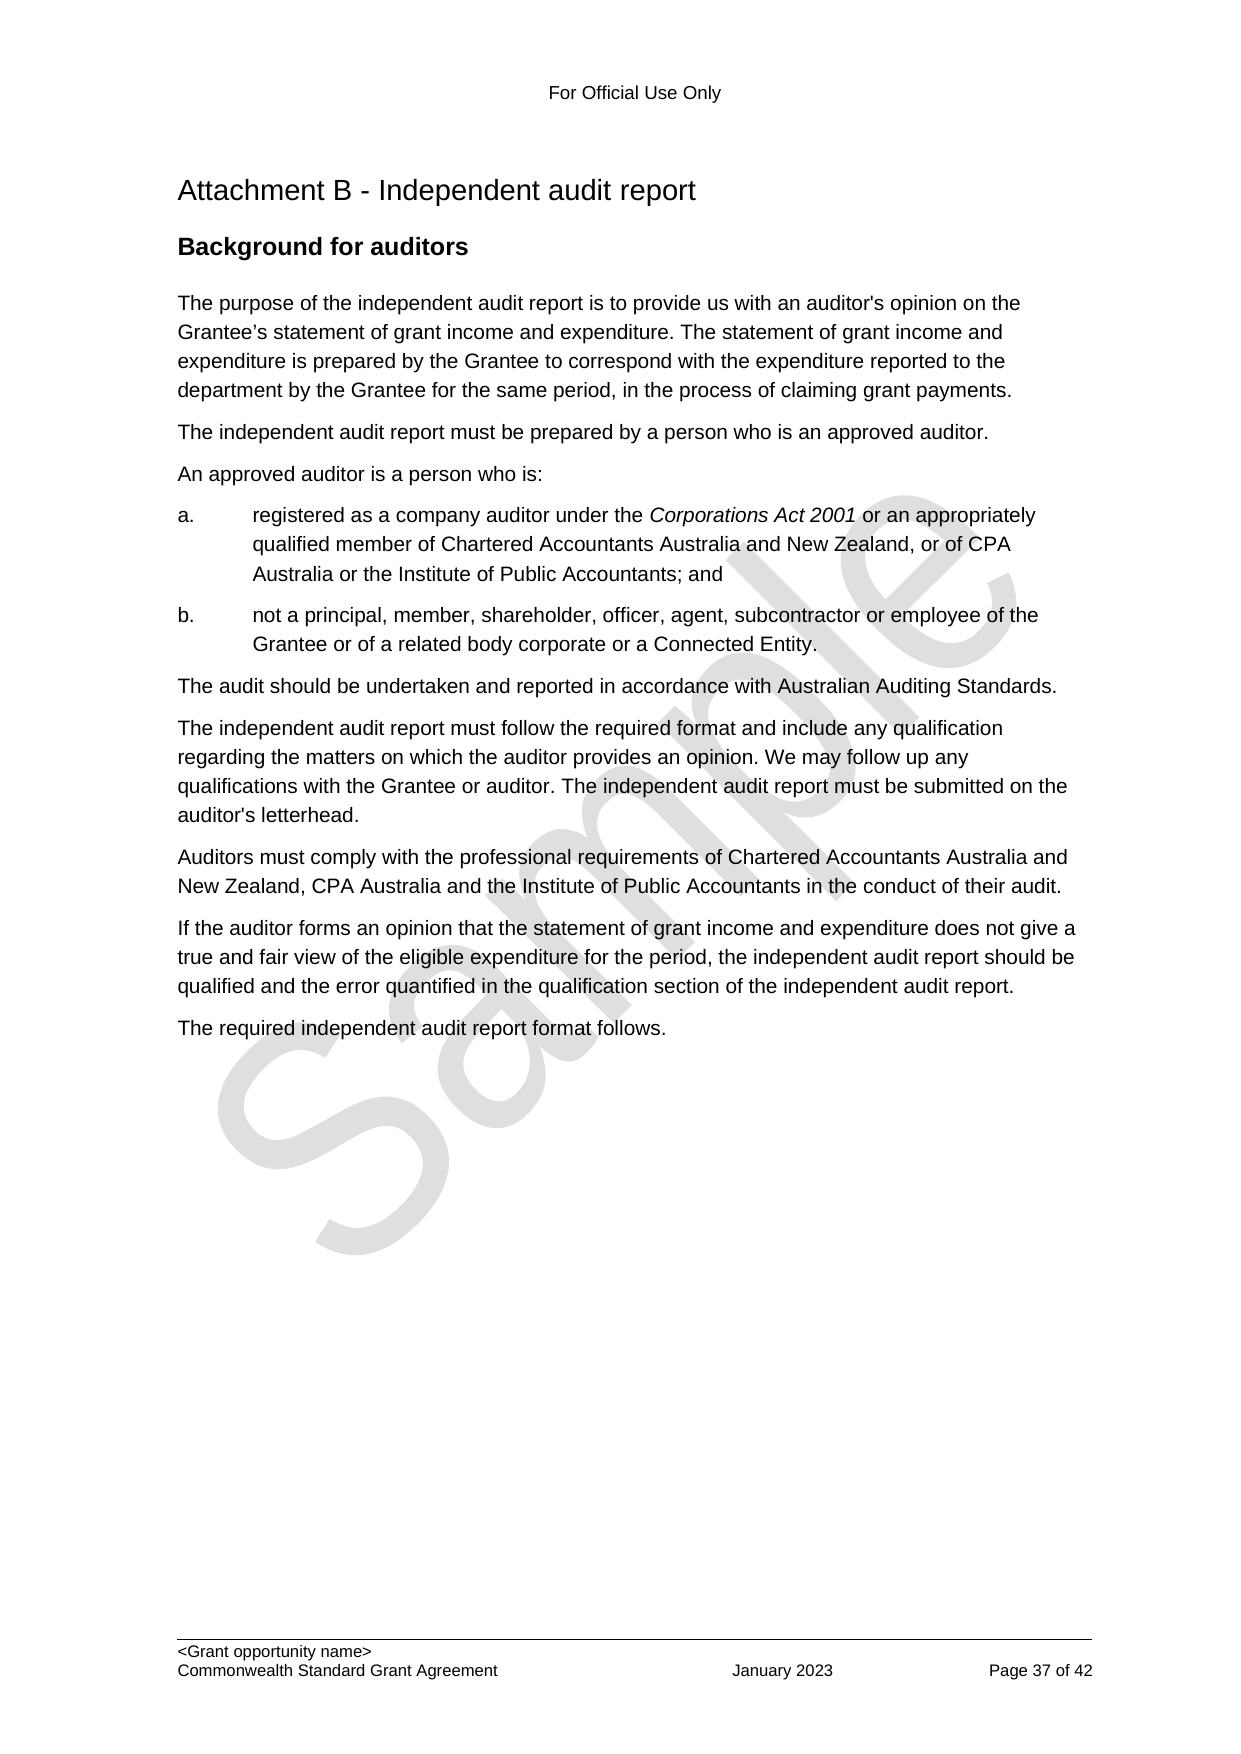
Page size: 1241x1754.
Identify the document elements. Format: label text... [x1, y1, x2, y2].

text The independent audit report must be prepared by a person who is an approved auditor. [177, 414, 1092, 444]
text The independent audit report must follow the required format and include any qualification regarding the matters on which the auditor provides an opinion. We may follow up any qualifications with the Grantee or auditor. The independent audit report must be submitted on the auditor's letterhead. [177, 710, 1092, 827]
list not a principal, member, shareholder, officer, agent, subcontractor or employee of the Grantee or of a related body corporate or a Connected Entity. [177, 598, 1092, 656]
text Auditors must comply with the professional requirements of Chartered Accountants Australia and New Zealand, CPA Australia and the Institute of Public Accountants in the conduct of their audit. [177, 839, 1092, 898]
list registered as a company auditor under the Corporations Act 2001 or an appropriately qualified member of Chartered Accountants Australia and New Zealand, or of CPA Australia or the Institute of Public Accountants; and [177, 498, 1092, 585]
text An approved auditor is a person who is: [177, 456, 1092, 485]
subtitle Background for auditors [177, 231, 1092, 260]
text The purpose of the independent audit report is to provide us with an auditor's opinion on the Grantee’s statement of grant income and expenditure. The statement of grant income and expenditure is prepared by the Grantee to correspond with the expenditure reported to the department by the Grantee for the same period, in the process of claiming grant payments. [177, 285, 1092, 402]
subtitle Attachment B - Independent audit report [177, 173, 1092, 206]
text The required independent audit report format follows. [177, 1010, 1092, 1039]
text The audit should be undertaken and reported in accordance with Australian Auditing Standards. [177, 669, 1092, 698]
text If the auditor forms an opinion that the statement of grant income and expenditure does not give a true and fair view of the eligible expenditure for the period, the independent audit report should be qualified and the error quantified in the qualification section of the independent audit report. [177, 910, 1092, 998]
